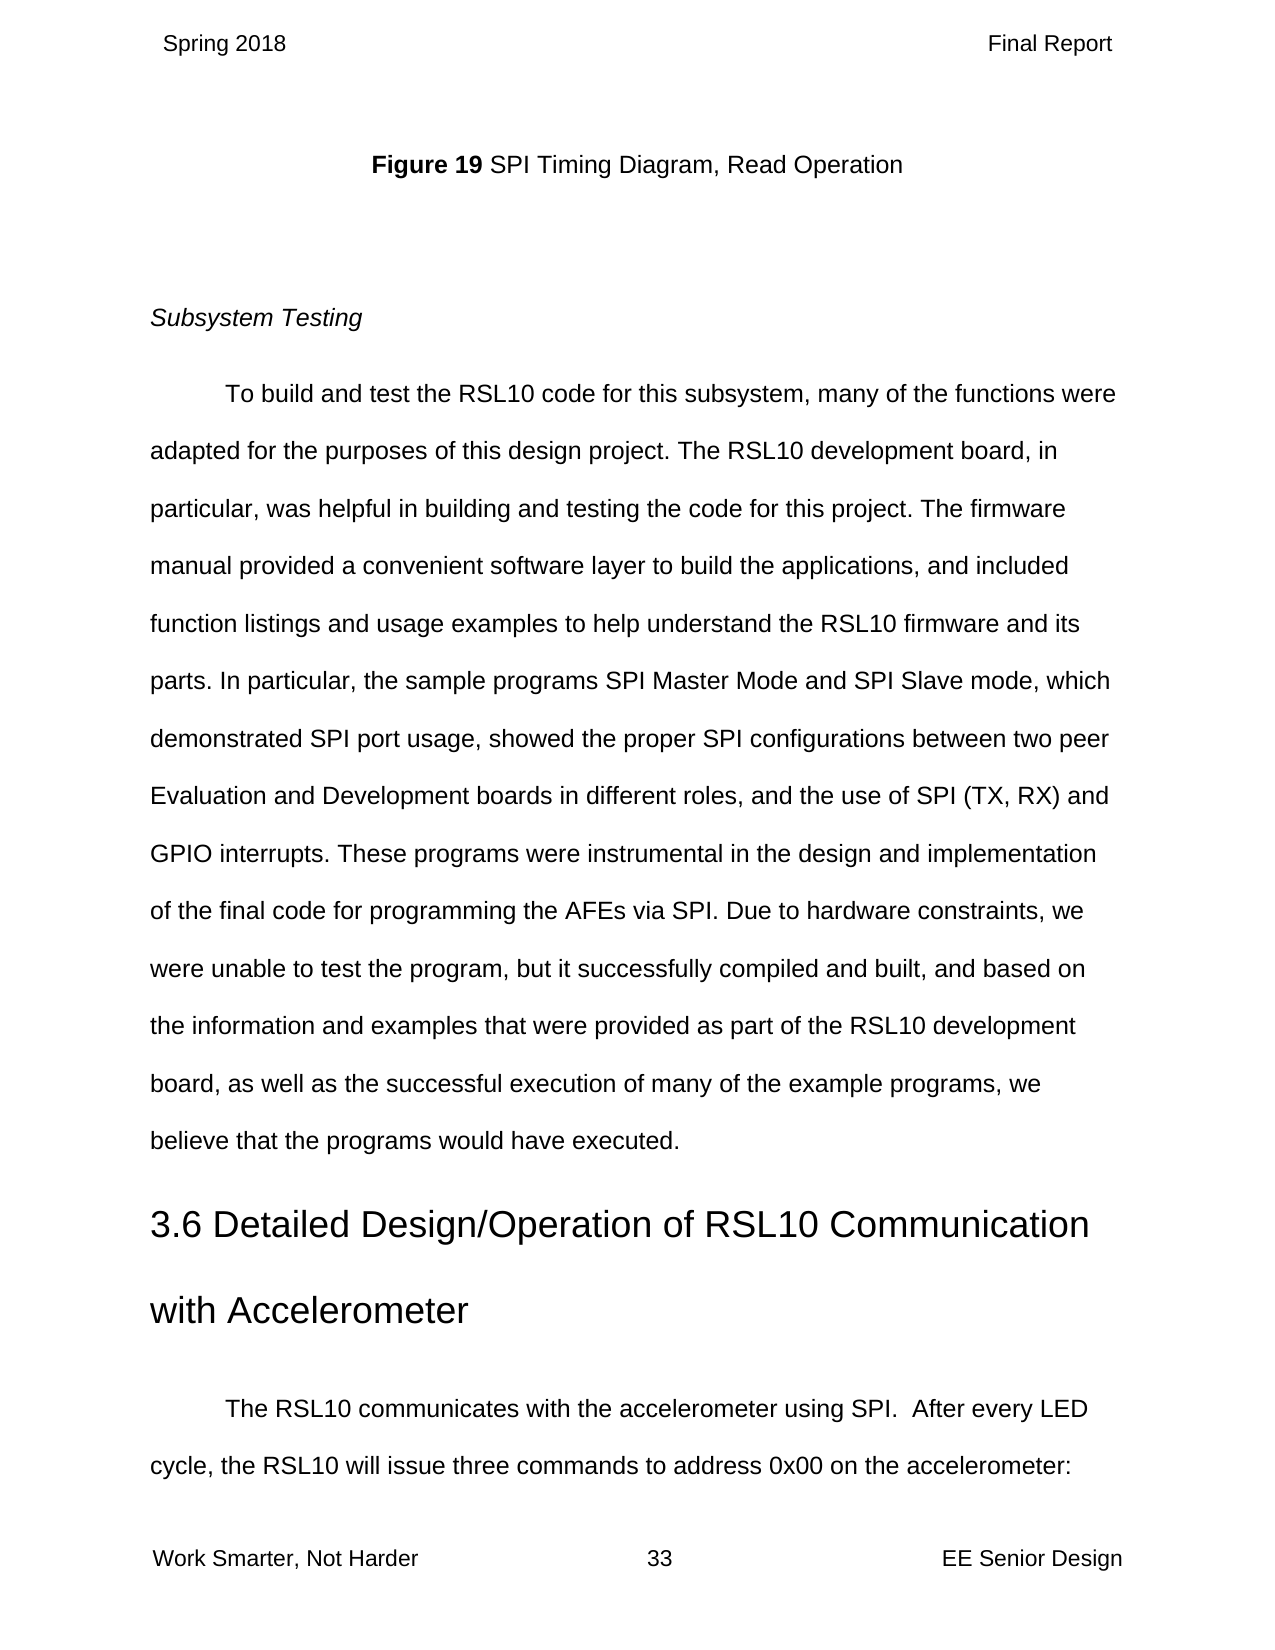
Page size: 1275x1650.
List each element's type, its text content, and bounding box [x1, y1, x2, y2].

text Figure 19 SPI Timing Diagram, Read Operation [150, 150, 1125, 179]
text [150, 1394, 1125, 1480]
text To build and test the RSL10 code for this subsystem, many of the functions were adapted for the purposes of this design project. The RSL10 development board, in particular, was helpful in building and testing the code for this project. The firmware manual provided a convenient software layer to build the applications, and included function listings and usage examples to help understand the RSL10 firmware and its parts. In particular, the sample programs SPI Master Mode and SPI Slave mode, which demonstrated SPI port usage, showed the proper SPI configurations between two peer Evaluation and Development boards in different roles, and the use of SPI (TX, RX) and GPIO interrupts. These programs were instrumental in the design and implementation of the final code for programming the AFEs via SPI. Due to hardware constraints, we were unable to test the program, but it successfully compiled and built, and based on the information and examples that were provided as part of the RSL10 development board, as well as the successful execution of many of the example programs, we believe that the programs would have executed. [150, 379, 1125, 1155]
text Subsystem Testing [150, 302, 1125, 331]
text 3.6 Detailed Design/Operation of RSL10 Communication with Accelerometer [150, 1202, 1125, 1332]
